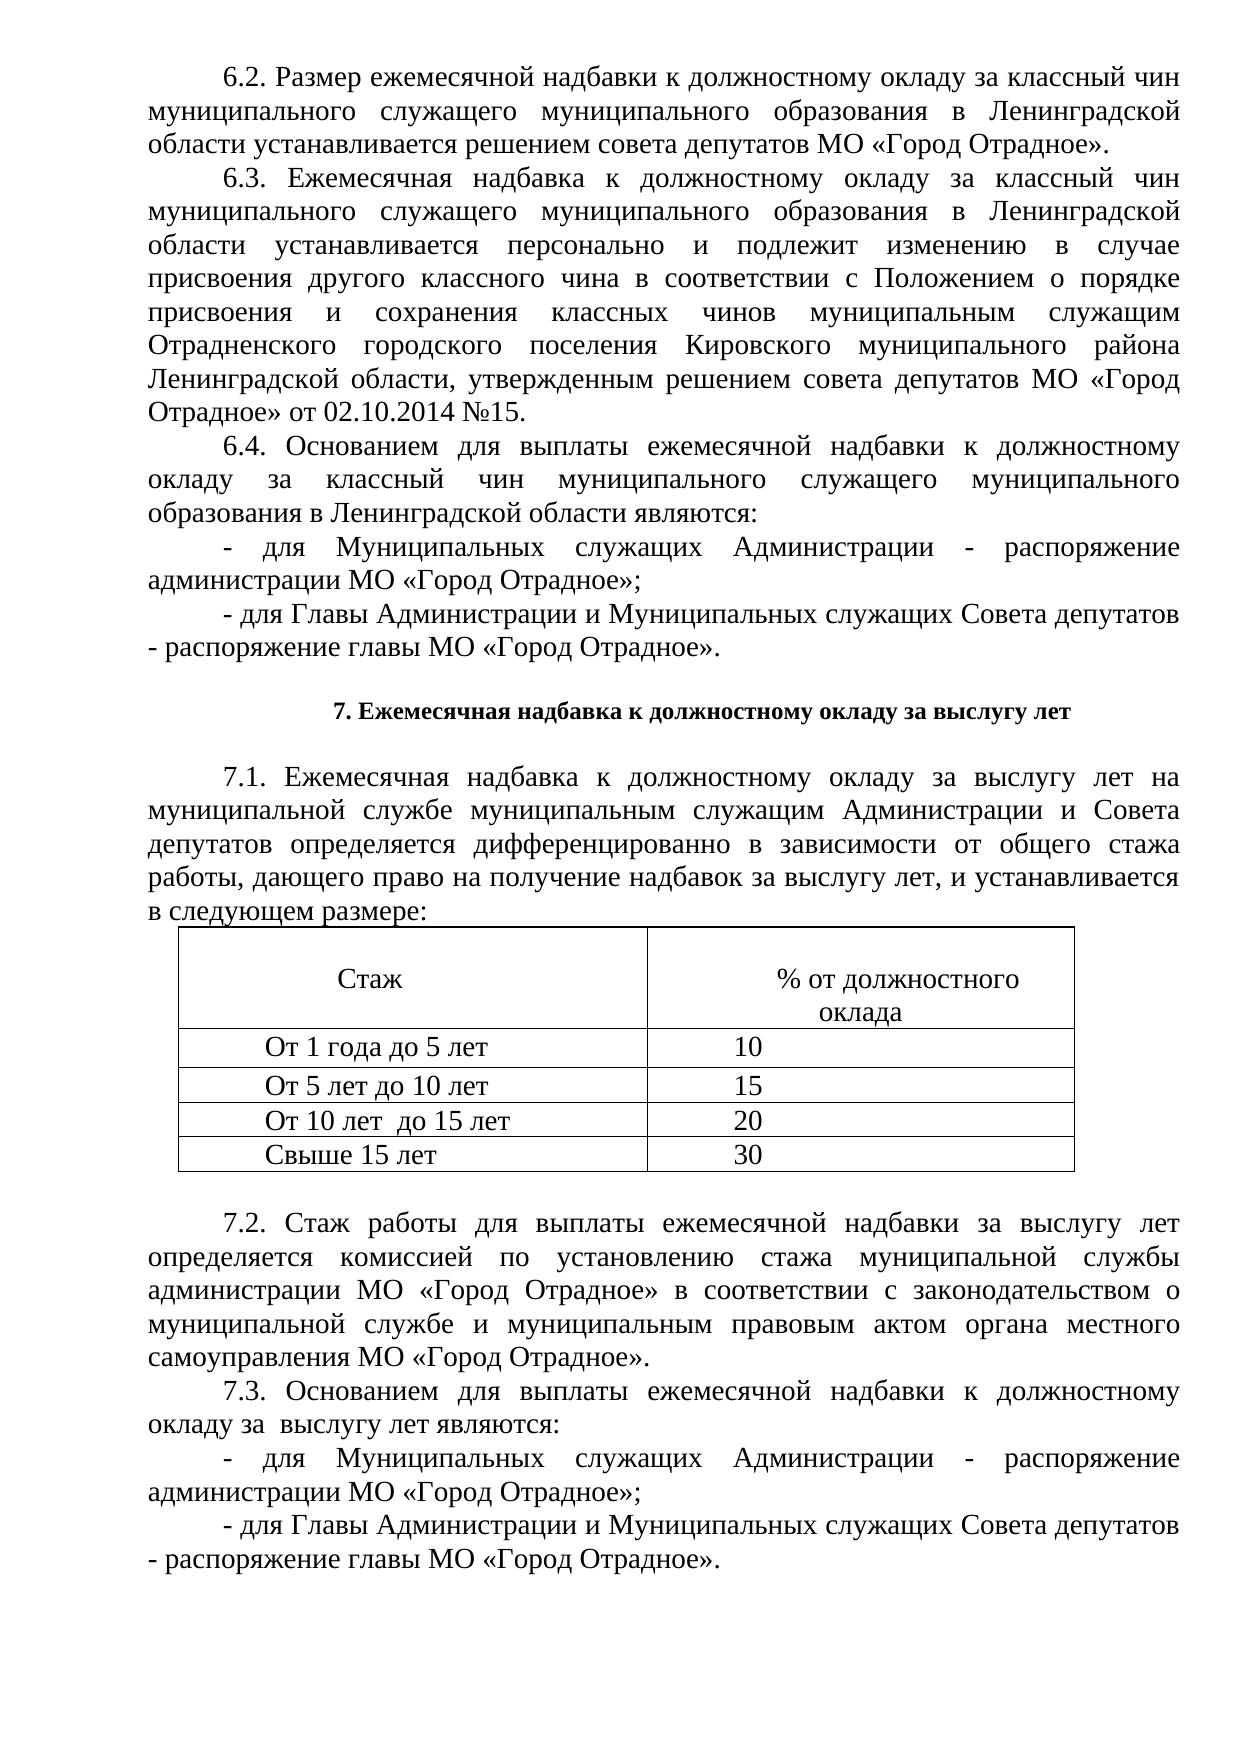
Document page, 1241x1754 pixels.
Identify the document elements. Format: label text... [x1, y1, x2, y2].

text 7.1. Ежемесячная надбавка к должностному окладу за выслугу лет на муниципальной службе муниципальным служащим Администрации и Совета депутатов определяется дифференцированно в зависимости от общего стажа работы, дающего право на получение надбавок за выслугу лет, и устанавливается в следующем размере: [148, 759, 1181, 926]
table_cell От 10 лет до 15 лет [179, 1103, 647, 1136]
table_cell 20 [648, 1103, 1074, 1136]
text 6.3. Ежемесячная надбавка к должностному окладу за классный чин муниципального служащего муниципального образования в Ленинградской области устанавливается персонально и подлежит изменению в случае присвоения другого классного чина в соответствии с Положением о порядке присвоения и сохранения классных чинов муниципальным служащим Отрадненского городского поселения Кировского муниципального района Ленинградской области, утвержденным решением совета депутатов МО «Город Отрадное» от 02.10.2014 №15. [148, 160, 1181, 428]
table_cell Свыше 15 лет [179, 1137, 647, 1171]
table_header % от должностного оклада [648, 928, 1074, 1028]
text 7.2. Стаж работы для выплаты ежемесячной надбавки за выслугу лет определяется комиссией по установлению стажа муниципальной службы администрации МО «Город Отрадное» в соответствии с законодательством о муниципальной службе и муниципальным правовым актом органа местного самоуправления МО «Город Отрадное». [148, 1205, 1181, 1373]
text - для Муниципальных служащих Администрации - распоряжение администрации МО «Город Отрадное»; [148, 1440, 1181, 1507]
text 7. Ежемесячная надбавка к должностному окладу за выслугу лет [148, 696, 1181, 725]
text - для Главы Администрации и Муниципальных служащих Совета депутатов - распоряжение главы МО «Город Отрадное». [148, 1507, 1181, 1574]
table_cell 15 [648, 1068, 1074, 1102]
text 7.3. Основанием для выплаты ежемесячной надбавки к должностному окладу за выслугу лет являются: [148, 1373, 1181, 1440]
table_cell 30 [648, 1137, 1074, 1171]
text 6.4. Основанием для выплаты ежемесячной надбавки к должностному окладу за классный чин муниципального служащего муниципального образования в Ленинградской области являются: [148, 428, 1181, 529]
table_header Стаж [179, 928, 647, 1028]
table_cell От 5 лет до 10 лет [179, 1068, 647, 1102]
table_cell 10 [648, 1029, 1074, 1067]
text - для Главы Администрации и Муниципальных служащих Совета депутатов - распоряжение главы МО «Город Отрадное». [148, 596, 1181, 663]
text 6.2. Размер ежемесячной надбавки к должностному окладу за классный чин муниципального служащего муниципального образования в Ленинградской области устанавливается решением совета депутатов МО «Город Отрадное». [148, 59, 1181, 160]
text - для Муниципальных служащих Администрации - распоряжение администрации МО «Город Отрадное»; [148, 529, 1181, 596]
table_cell От 1 года до 5 лет [179, 1029, 647, 1067]
